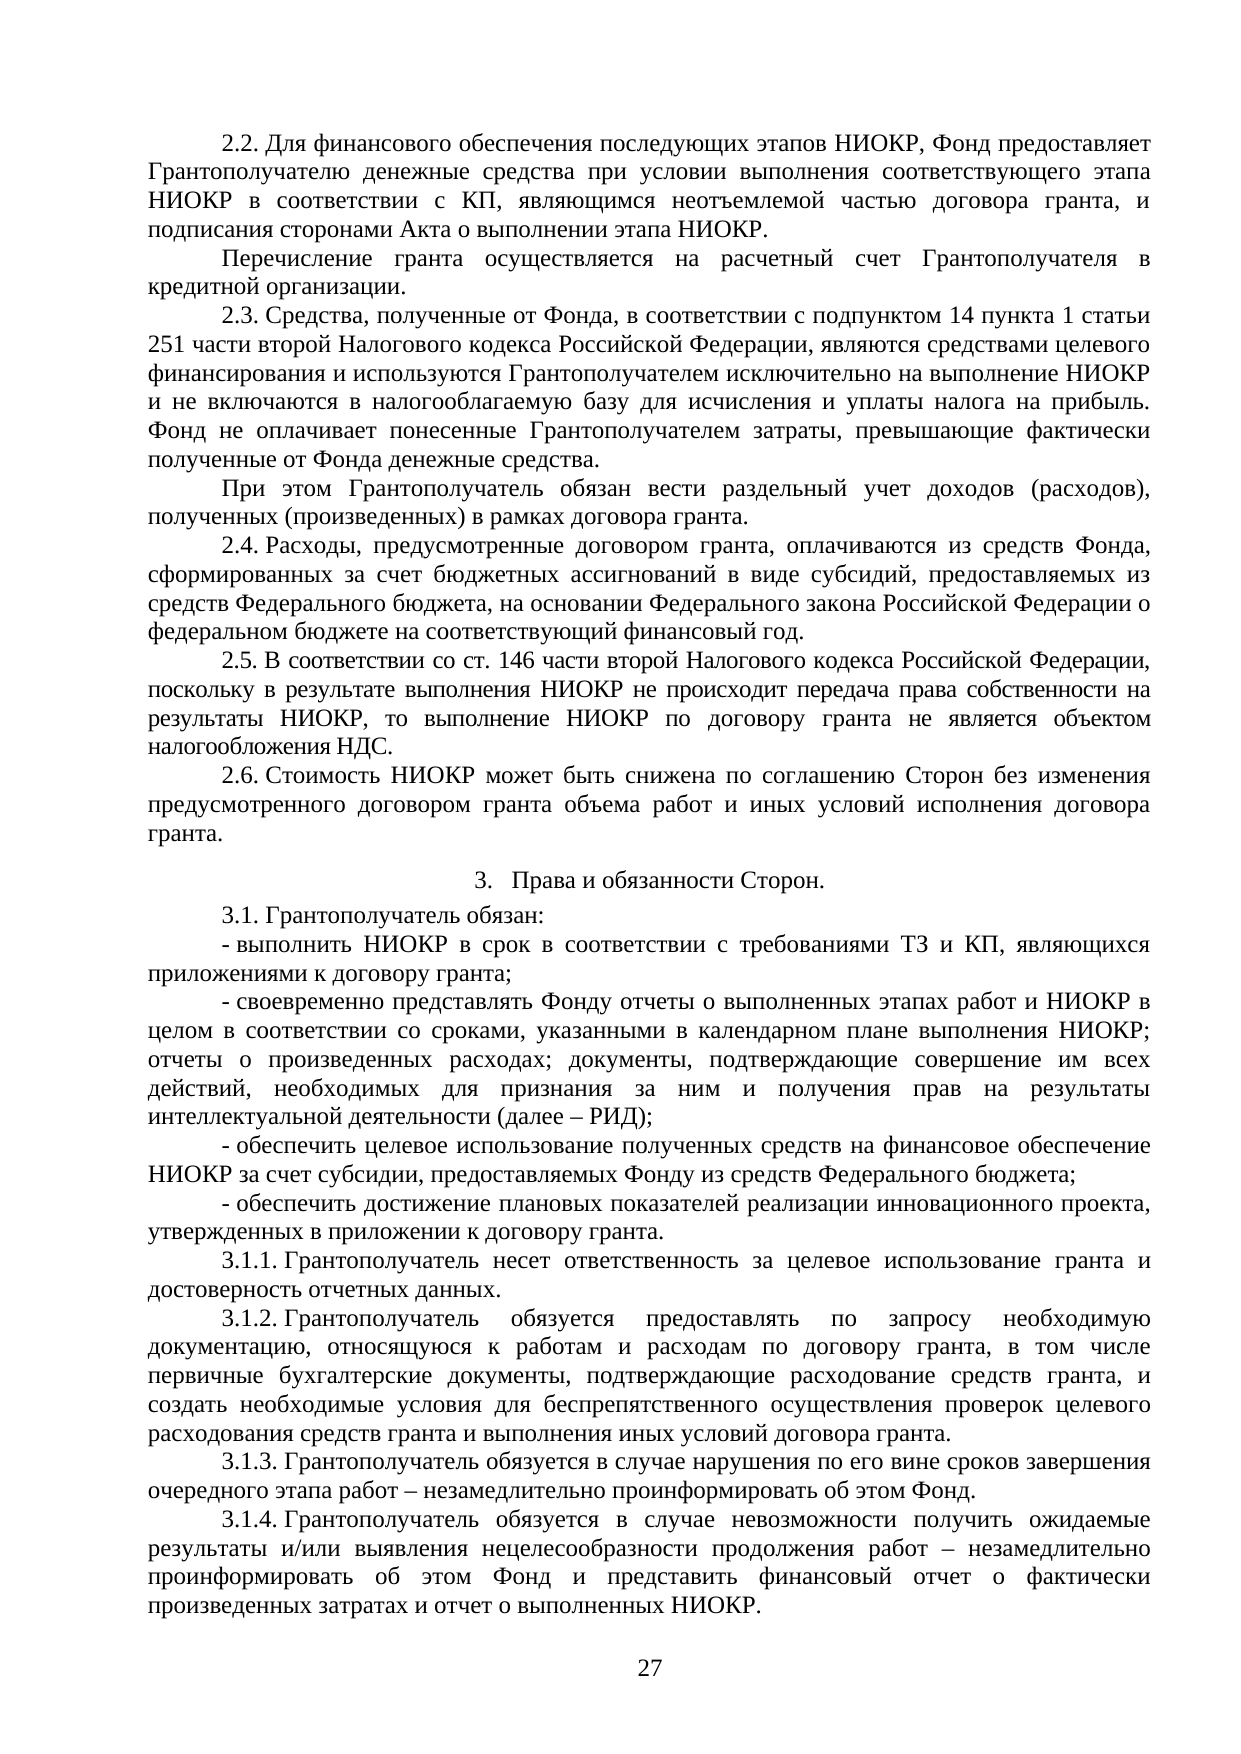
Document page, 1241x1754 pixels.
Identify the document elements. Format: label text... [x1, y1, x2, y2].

text 2.6. Стоимость НИОКР может быть снижена по соглашению Сторон без изменения предусмотренного договором гранта объема работ и иных условий исполнения договора гранта. [148, 760, 1152, 846]
text - своевременно представлять Фонду отчеты о выполненных этапах работ и НИОКР в целом в соответствии со сроками, указанными в календарном плане выполнения НИОКР; отчеты о произведенных расходах; документы, подтверждающие совершение им всех действий, необходимых для признания за ним и получения прав на результаты интеллектуальной деятельности (далее – РИД); [148, 986, 1152, 1130]
text 3.1.3. Грантополучатель обязуется в случае нарушения по его вине сроков завершения очередного этапа работ – незамедлительно проинформировать об этом Фонд. [148, 1446, 1152, 1504]
text 2.5. В соответствии со ст. 146 части второй Налогового кодекса Российской Федерации, поскольку в результате выполнения НИОКР не происходит передача права собственности на результаты НИОКР, то выполнение НИОКР по договору гранта не является объектом налогообложения НДС. [148, 645, 1152, 760]
text 2.3. Средства, полученные от Фонда, в соответствии с подпунктом 14 пункта 1 статьи 251 части второй Налогового кодекса Российской Федерации, являются средствами целевого финансирования и используются Грантополучателем исключительно на выполнение НИОКР и не включаются в налогооблагаемую базу для исчисления и уплаты налога на прибыль. Фонд не оплачивает понесенные Грантополучателем затраты, превышающие фактически полученные от Фонда денежные средства. [148, 300, 1152, 473]
text 3.1. Грантополучатель обязан: [148, 900, 1152, 929]
text - выполнить НИОКР в срок в соответствии с требованиями ТЗ и КП, являющихся приложениями к договору гранта; [148, 929, 1152, 986]
text 3.1.2. Грантополучатель обязуется предоставлять по запросу необходимую документацию, относящуюся к работам и расходам по договору гранта, в том числе первичные бухгалтерские документы, подтверждающие расходование средств гранта, и создать необходимые условия для беспрепятственного осуществления проверок целевого расходования средств гранта и выполнения иных условий договора гранта. [148, 1303, 1152, 1446]
text 2.4. Расходы, предусмотренные договором гранта, оплачиваются из средств Фонда, сформированных за счет бюджетных ассигнований в виде субсидий, предоставляемых из средств Федерального бюджета, на основании Федерального закона Российской Федерации о федеральном бюджете на соответствующий финансовый год. [148, 530, 1152, 645]
text 3.1.4. Грантополучатель обязуется в случае невозможности получить ожидаемые результаты и/или выявления нецелесообразности продолжения работ – незамедлительно проинформировать об этом Фонд и представить финансовый отчет о фактически произведенных затратах и отчет о выполненных НИОКР. [148, 1504, 1152, 1619]
text При этом Грантополучатель обязан вести раздельный учет доходов (расходов), полученных (произведенных) в рамках договора гранта. [148, 473, 1152, 530]
text - обеспечить достижение плановых показателей реализации инновационного проекта, утвержденных в приложении к договору гранта. [148, 1188, 1152, 1245]
text - обеспечить целевое использование полученных средств на финансовое обеспечение НИОКР за счет субсидии, предоставляемых Фонду из средств Федерального бюджета; [148, 1130, 1152, 1188]
list Права и обязанности Сторон. [148, 865, 1152, 894]
text Перечисление гранта осуществляется на расчетный счет Грантополучателя в кредитной организации. [148, 243, 1152, 300]
text 2.2. Для финансового обеспечения последующих этапов НИОКР, Фонд предоставляет Грантополучателю денежные средства при условии выполнения соответствующего этапа НИОКР в соответствии с КП, являющимся неотъемлемой частью договора гранта, и подписания сторонами Акта о выполнении этапа НИОКР. [148, 128, 1152, 243]
text 3.1.1. Грантополучатель несет ответственность за целевое использование гранта и достоверность отчетных данных. [148, 1245, 1152, 1303]
